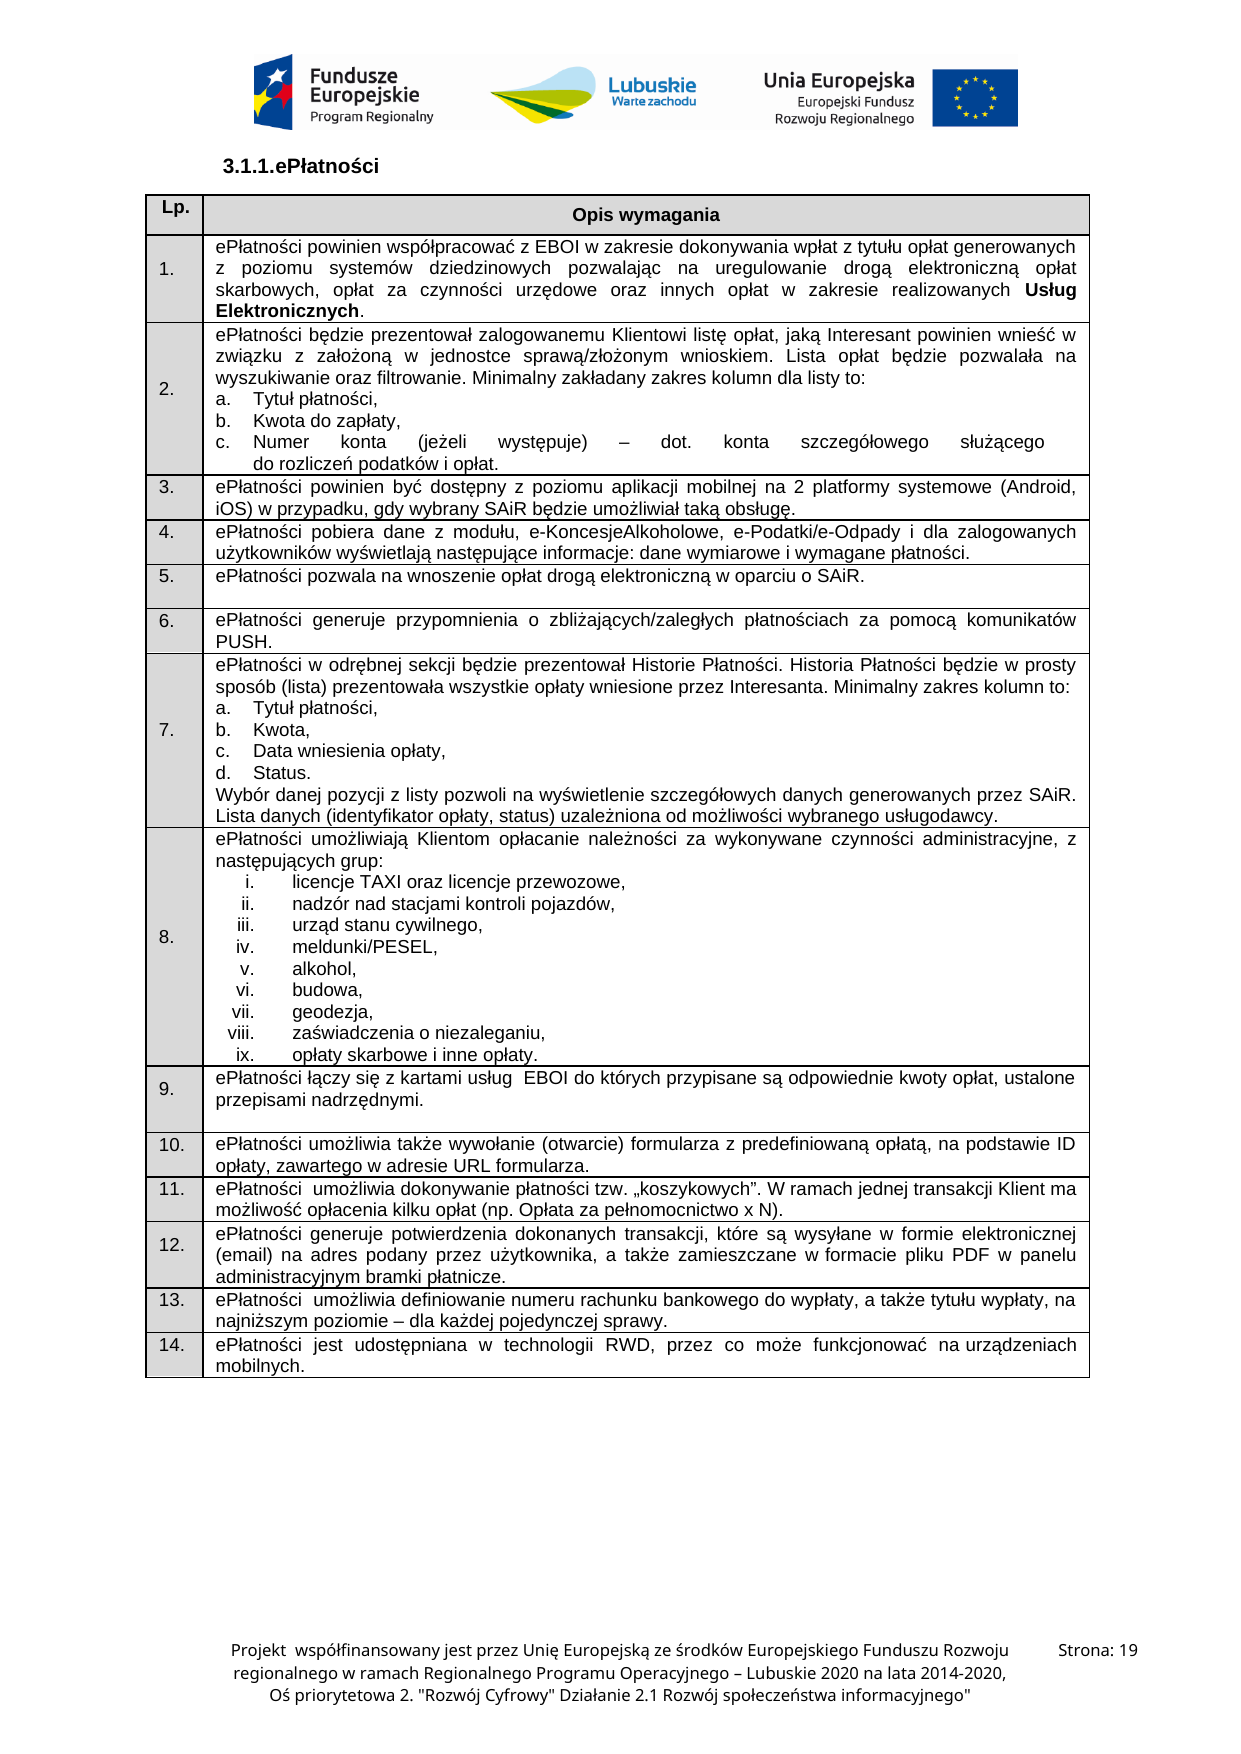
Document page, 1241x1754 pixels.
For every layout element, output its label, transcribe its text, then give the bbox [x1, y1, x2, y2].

table_cell ePłatności generuje potwierdzenia dokonanych transakcji, które są wysyłane w formie elektronicznej (email) na adres podany przez użytkownika, a także zamieszczane w formacie pliku PDF w panelu administracyjnym bramki płatnicze. [204, 1222, 1089, 1287]
table_cell ePłatności powinien współpracować z EBOI w zakresie dokonywania wpłat z tytułu opłat generowanych z poziomu systemów dziedzinowych pozwalając na uregulowanie drogą elektroniczną opłat skarbowych, opłat za czynności urzędowe oraz innych opłat w zakresie realizowanych Usług Elektronicznych. [204, 236, 1089, 322]
table_cell [147, 236, 202, 322]
table_header Opis wymagania [204, 196, 1089, 234]
subtitle ePłatności [223, 154, 1092, 178]
table_cell ePłatności powinien być dostępny z poziomu aplikacji mobilnej na 2 platformy systemowe (Android, iOS) w przypadku, gdy wybrany SAiR będzie umożliwiał taką obsługę. [204, 476, 1089, 519]
table_cell [147, 1067, 202, 1131]
table_cell ePłatności umożliwia także wywołanie (otwarcie) formularza z predefiniowaną opłatą, na podstawie ID opłaty, zawartego w adresie URL formularza. [204, 1133, 1089, 1176]
table_cell [147, 609, 202, 652]
table_cell [147, 565, 202, 608]
table_cell [147, 1178, 202, 1221]
table_cell ePłatności będzie prezentował zalogowanemu Klientowi listę opłat, jaką Interesant powinien wnieść w związku z założoną w jednostce sprawą/złożonym wnioskiem. Lista opłat będzie pozwalała na wyszukiwanie oraz filtrowanie. Minimalny zakładany zakres kolumn dla listy to: Tytuł płatności, Kwota do zapłaty, Numer konta (jeżeli występuje) – dot. konta szczegółowego służącego do rozliczeń podatków i opłat. [204, 323, 1089, 474]
table_cell [147, 828, 202, 1065]
table_cell ePłatności umożliwia definiowanie numeru rachunku bankowego do wypłaty, a także tytułu wypłaty, na najniższym poziomie – dla każdej pojedynczej sprawy. [204, 1289, 1089, 1332]
picture [254, 54, 1018, 130]
table_cell ePłatności generuje przypomnienia o zbliżających/zaległych płatnościach za pomocą komunikatów PUSH. [204, 609, 1089, 652]
table_cell ePłatności pobiera dane z modułu, e-KoncesjeAlkoholowe, e-Podatki/e-Odpady i dla zalogowanych użytkowników wyświetlają następujące informacje: dane wymiarowe i wymagane płatności. [204, 521, 1089, 564]
table_cell [147, 1333, 202, 1376]
table_cell [147, 1222, 202, 1287]
table_cell ePłatności umożliwiają Klientom opłacanie należności za wykonywane czynności administracyjne, z następujących grup: licencje TAXI oraz licencje przewozowe, nadzór nad stacjami kontroli pojazdów, urząd stanu cywilnego, meldunki/PESEL, alkohol, budowa, geodezja, zaświadczenia o niezaleganiu, opłaty skarbowe i inne opłaty. [204, 828, 1089, 1065]
table_cell [147, 1133, 202, 1176]
table_cell ePłatności łączy się z kartami usług EBOI do których przypisane są odpowiednie kwoty opłat, ustalone przepisami nadrzędnymi. [204, 1067, 1089, 1131]
table_cell [147, 654, 202, 826]
table_cell ePłatności pozwala na wnoszenie opłat drogą elektroniczną w oparciu o SAiR. [204, 565, 1089, 608]
table_cell [147, 323, 202, 474]
table_header Lp. [147, 196, 202, 234]
table_cell [147, 521, 202, 564]
table_cell [147, 476, 202, 519]
table_cell ePłatności umożliwia dokonywanie płatności tzw. „koszykowych”. W ramach jednej transakcji Klient ma możliwość opłacenia kilku opłat (np. Opłata za pełnomocnictwo x N). [204, 1178, 1089, 1221]
table_cell ePłatności jest udostępniana w technologii RWD, przez co może funkcjonować na urządzeniach mobilnych. [204, 1333, 1089, 1376]
table_cell [147, 1289, 202, 1332]
table_cell ePłatności w odrębnej sekcji będzie prezentował Historie Płatności. Historia Płatności będzie w prosty sposób (lista) prezentowała wszystkie opłaty wniesione przez Interesanta. Minimalny zakres kolumn to: Tytuł płatności, Kwota, Data wniesienia opłaty, Status. Wybór danej pozycji z listy pozwoli na wyświetlenie szczegółowych danych generowanych przez SAiR. Lista danych (identyfikator opłaty, status) uzależniona od możliwości wybranego usługodawcy. [204, 654, 1089, 826]
